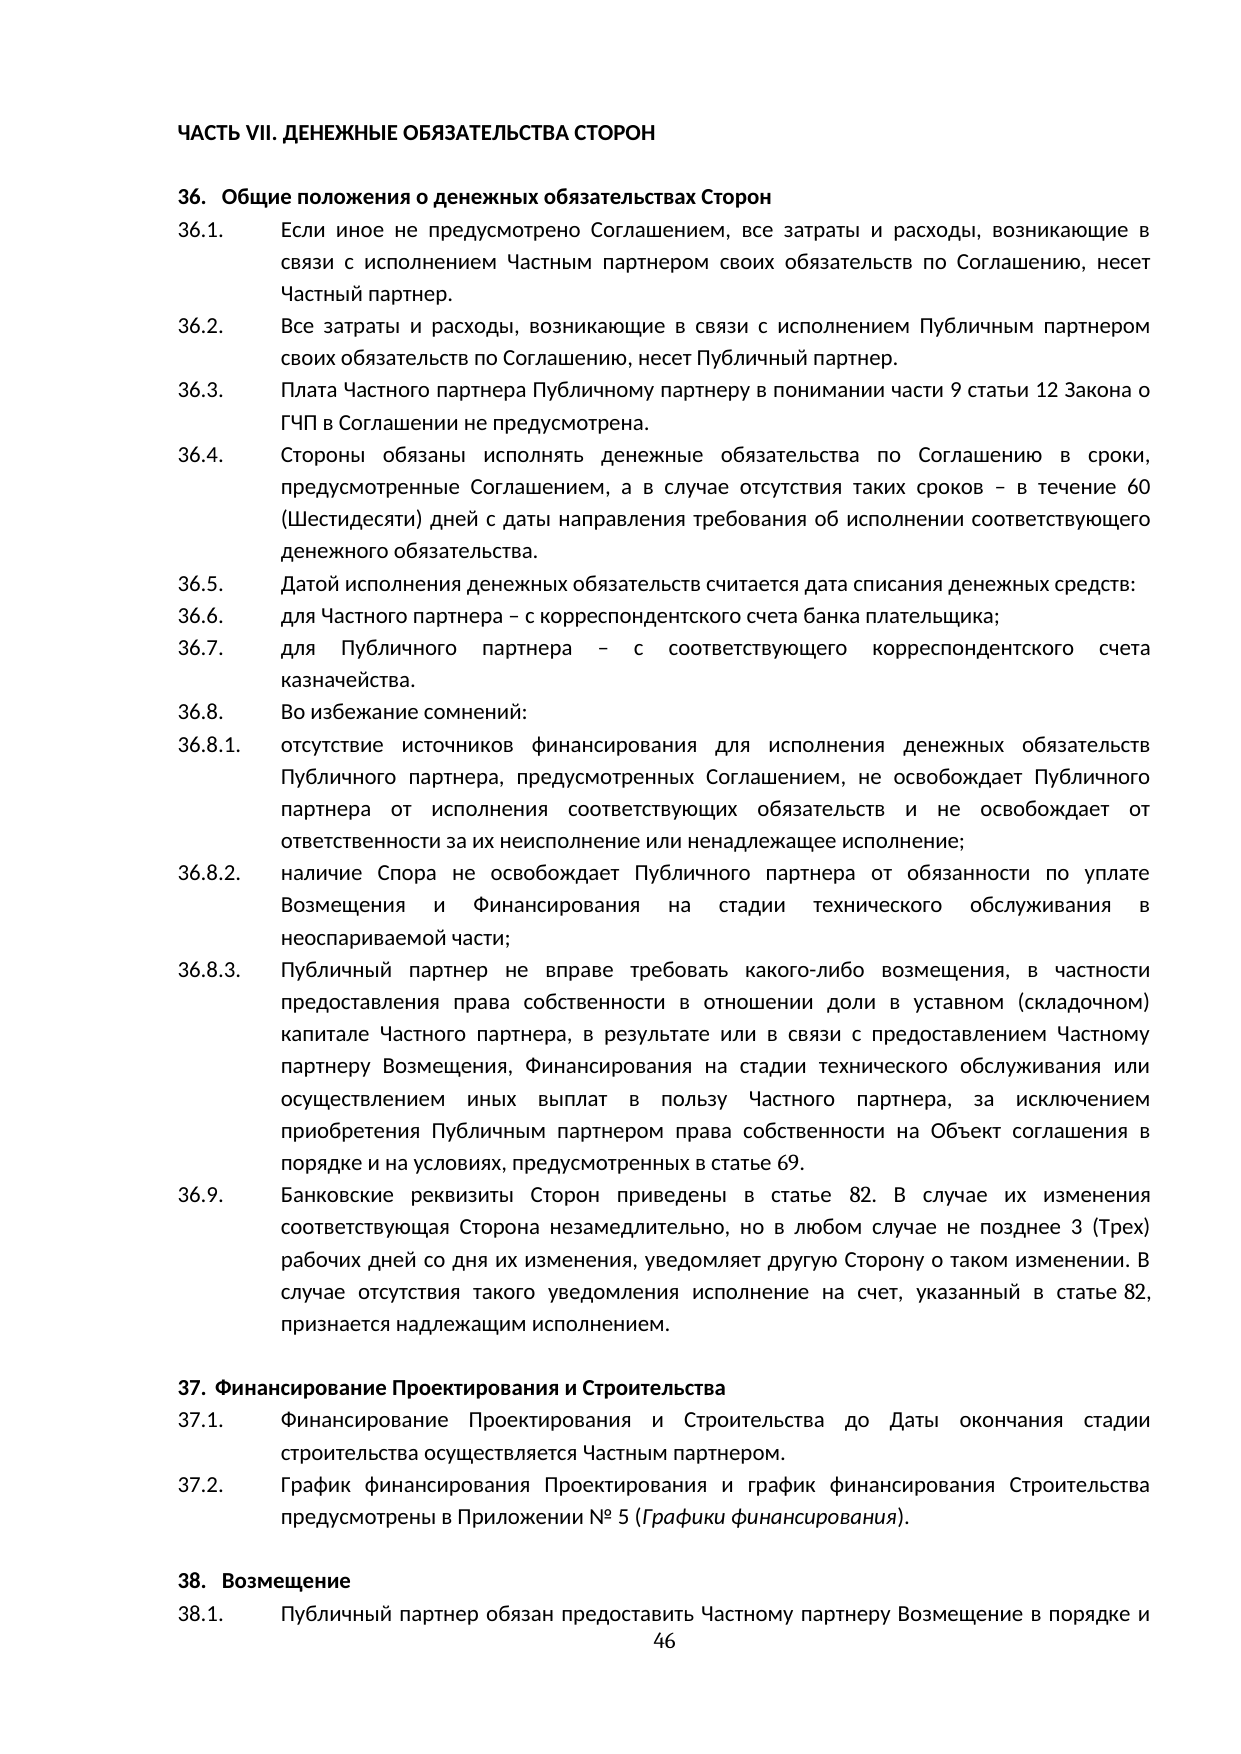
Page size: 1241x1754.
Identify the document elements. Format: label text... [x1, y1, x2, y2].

list Финансирование Проектирования и Строительства до Даты окончания стадии строительства осуществляется Частным партнером. [177, 1406, 1152, 1466]
subtitle Возмещение [177, 1567, 1152, 1594]
list Если иное не предусмотрено Соглашением, все затраты и расходы, возникающие в связи с исполнением Частным партнером своих обязательств по Соглашению, несет Частный партнер. [177, 215, 1152, 307]
subtitle Финансирование Проектирования и Строительства [177, 1373, 1152, 1401]
list Плата Частного партнера Публичному партнеру в понимании части 9 статьи 12 Закона о ГЧП в Соглашении не предусмотрена. [177, 376, 1152, 436]
list для Публичного партнера – с соответствующего корреспондентского счета казначейства. [177, 633, 1152, 693]
list Публичный партнер не вправе требовать какого-либо возмещения, в частности предоставления права собственности в отношении доли в уставном (складочном) капитале Частного партнера, в результате или в связи с предоставлением Частному партнеру Возмещения, Финансирования на стадии технического обслуживания или осуществлением иных выплат в пользу Частного партнера, за исключением приобретения Публичным партнером права собственности на Объект соглашения в порядке и на условиях, предусмотренных в статье 69. [177, 955, 1152, 1176]
list Стороны обязаны исполнять денежные обязательства по Соглашению в сроки, предусмотренные Соглашением, а в случае отсутствия таких сроков – в течение 60 (Шестидесяти) дней с даты направления требования об исполнении соответствующего денежного обязательства. [177, 440, 1152, 564]
list наличие Спора не освобождает Публичного партнера от обязанности по уплате Возмещения и Финансирования на стадии технического обслуживания в неоспариваемой части; [177, 858, 1152, 951]
list Во избежание сомнений: [177, 697, 1152, 726]
subtitle ЧАСТЬ VII. ДЕНЕЖНЫЕ ОБЯЗАТЕЛЬСТВА СТОРОН [177, 118, 1152, 146]
list График финансирования Проектирования и график финансирования Строительства предусмотрены в Приложении № 5 (Графики финансирования). [177, 1470, 1152, 1530]
list для Частного партнера – с корреспондентского счета банка плательщика; [177, 601, 1152, 629]
list Все затраты и расходы, возникающие в связи с исполнением Публичным партнером своих обязательств по Соглашению, несет Публичный партнер. [177, 311, 1152, 371]
list Датой исполнения денежных обязательств считается дата списания денежных средств: [177, 569, 1152, 597]
list отсутствие источников финансирования для исполнения денежных обязательств Публичного партнера, предусмотренных Соглашением, не освобождает Публичного партнера от исполнения соответствующих обязательств и не освобождает от ответственности за их неисполнение или ненадлежащее исполнение; [177, 730, 1152, 854]
subtitle Общие положения о денежных обязательствах Сторон [177, 182, 1152, 211]
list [177, 1599, 1152, 1627]
list Банковские реквизиты Сторон приведены в статье 82. В случае их изменения соответствующая Сторона незамедлительно, но в любом случае не позднее 3 (Трех) рабочих дней со дня их изменения, уведомляет другую Сторону о таком изменении. В случае отсутствия такого уведомления исполнение на счет, указанный в статье 82, признается надлежащим исполнением. [177, 1180, 1152, 1337]
